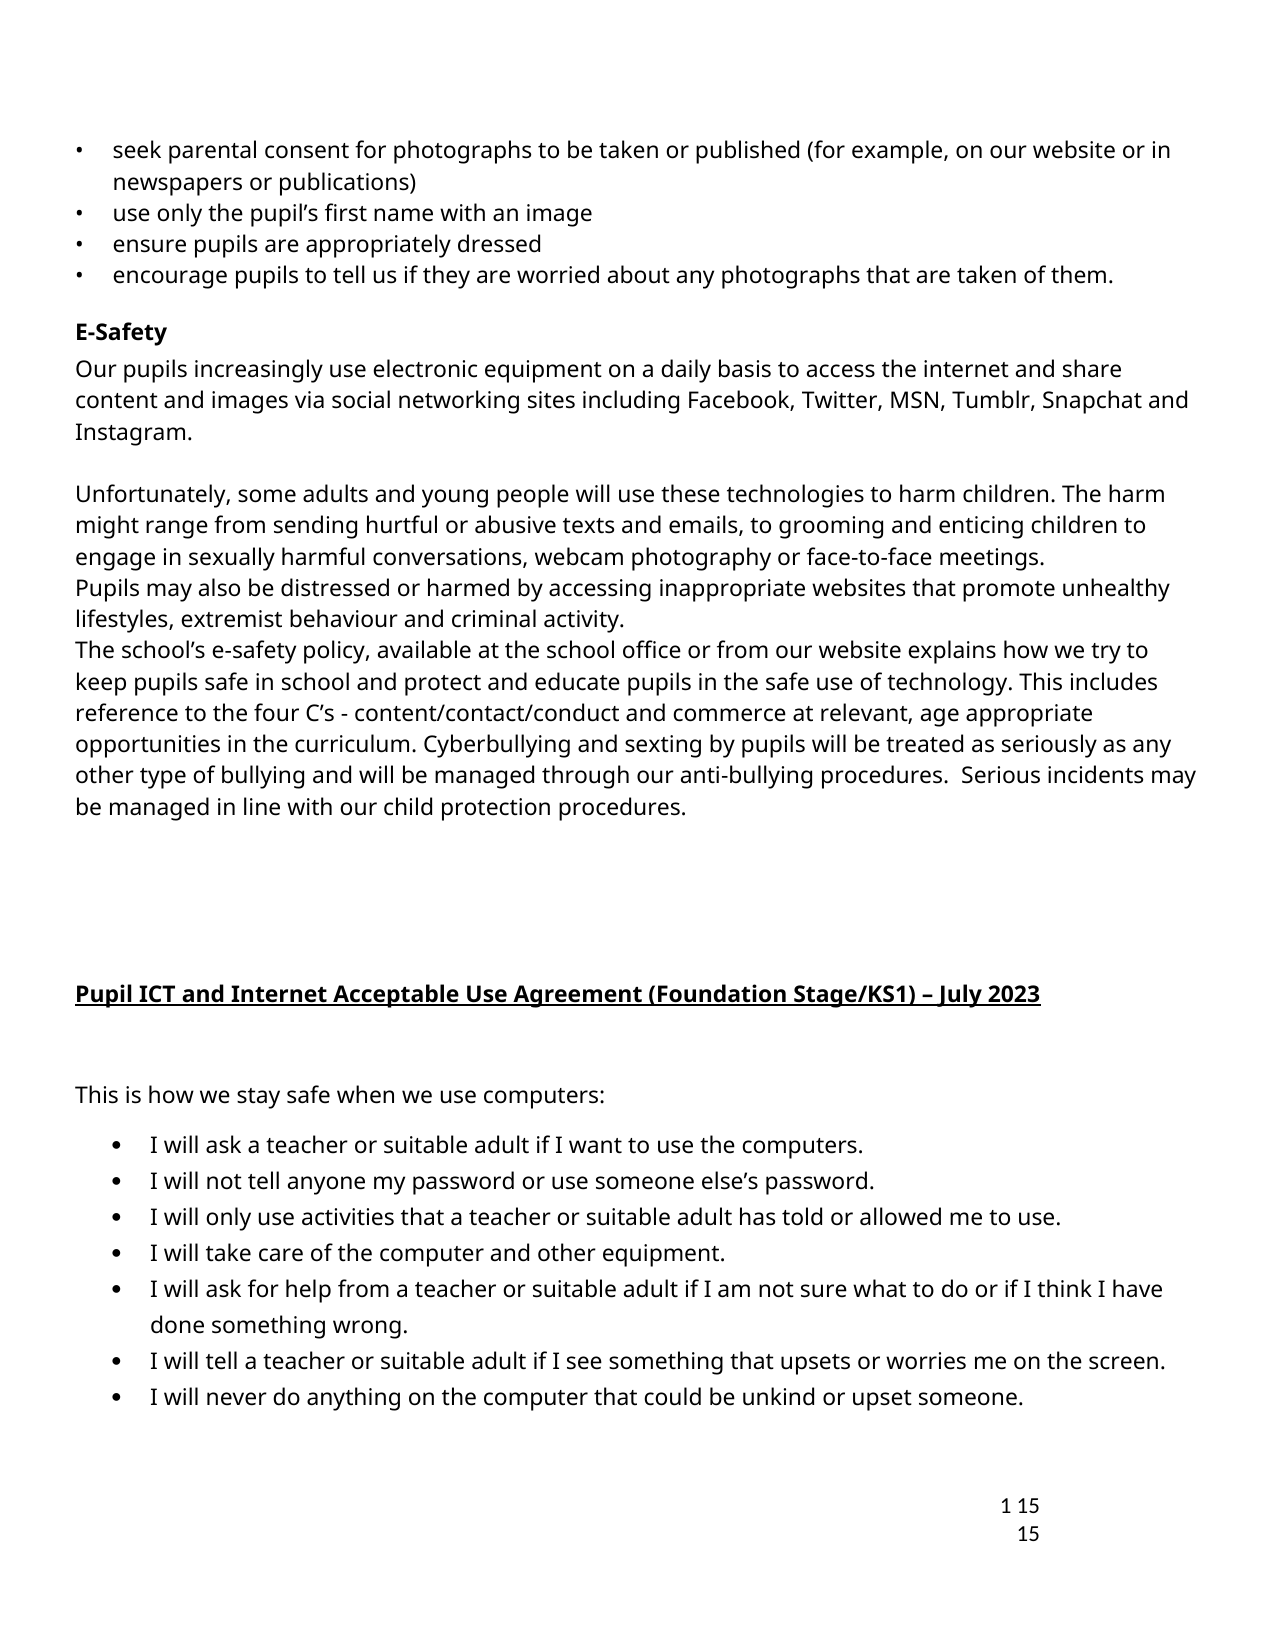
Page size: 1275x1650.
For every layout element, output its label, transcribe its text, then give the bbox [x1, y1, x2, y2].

text Our pupils increasingly use electronic equipment on a daily basis to access the internet and share content and images via social networking sites including Facebook, Twitter, MSN, Tumblr, Snapchat and Instagram. [75, 353, 1200, 447]
text E-Safety [75, 316, 1200, 347]
list ensure pupils are appropriately dressed [75, 228, 1200, 259]
list encourage pupils to tell us if they are worried about any photographs that are taken of them. [75, 259, 1200, 291]
text The school’s e-safety policy, available at the school office or from our website explains how we try to keep pupils safe in school and protect and educate pupils in the safe use of technology. This includes reference to the four C’s - content/contact/conduct and commerce at relevant, age appropriate opportunities in the curriculum. Cyberbullying and sexting by pupils will be treated as seriously as any other type of bullying and will be managed through our anti-bullying procedures. Serious incidents may be managed in line with our child protection procedures. [75, 634, 1200, 822]
text This is how we stay safe when we use computers: [75, 1079, 1200, 1110]
list I will not tell anyone my password or use someone else’s password. [112, 1165, 1200, 1196]
list I will ask a teacher or suitable adult if I want to use the computers. [112, 1129, 1200, 1161]
list I will ask for help from a teacher or suitable adult if I am not sure what to do or if I think I have done something wrong. [112, 1273, 1200, 1340]
text Pupils may also be distressed or harmed by accessing inappropriate websites that promote unhealthy lifestyles, extremist behaviour and criminal activity. [75, 572, 1200, 634]
list seek parental consent for photographs to be taken or published (for example, on our website or in newspapers or publications) [75, 134, 1200, 197]
list I will tell a teacher or suitable adult if I see something that upsets or worries me on the screen. [112, 1345, 1200, 1376]
list use only the pupil’s first name with an image [75, 197, 1200, 228]
list I will only use activities that a teacher or suitable adult has told or allowed me to use. [112, 1201, 1200, 1232]
text Pupil ICT and Internet Acceptable Use Agreement (Foundation Stage/KS1) – July 2023 [75, 978, 1200, 1009]
list I will never do anything on the computer that could be unkind or upset someone. [112, 1381, 1200, 1412]
text Unfortunately, some adults and young people will use these technologies to harm children. The harm might range from sending hurtful or abusive texts and emails, to grooming and enticing children to engage in sexually harmful conversations, webcam photography or face-to-face meetings. [75, 478, 1200, 572]
list I will take care of the computer and other equipment. [112, 1237, 1200, 1268]
